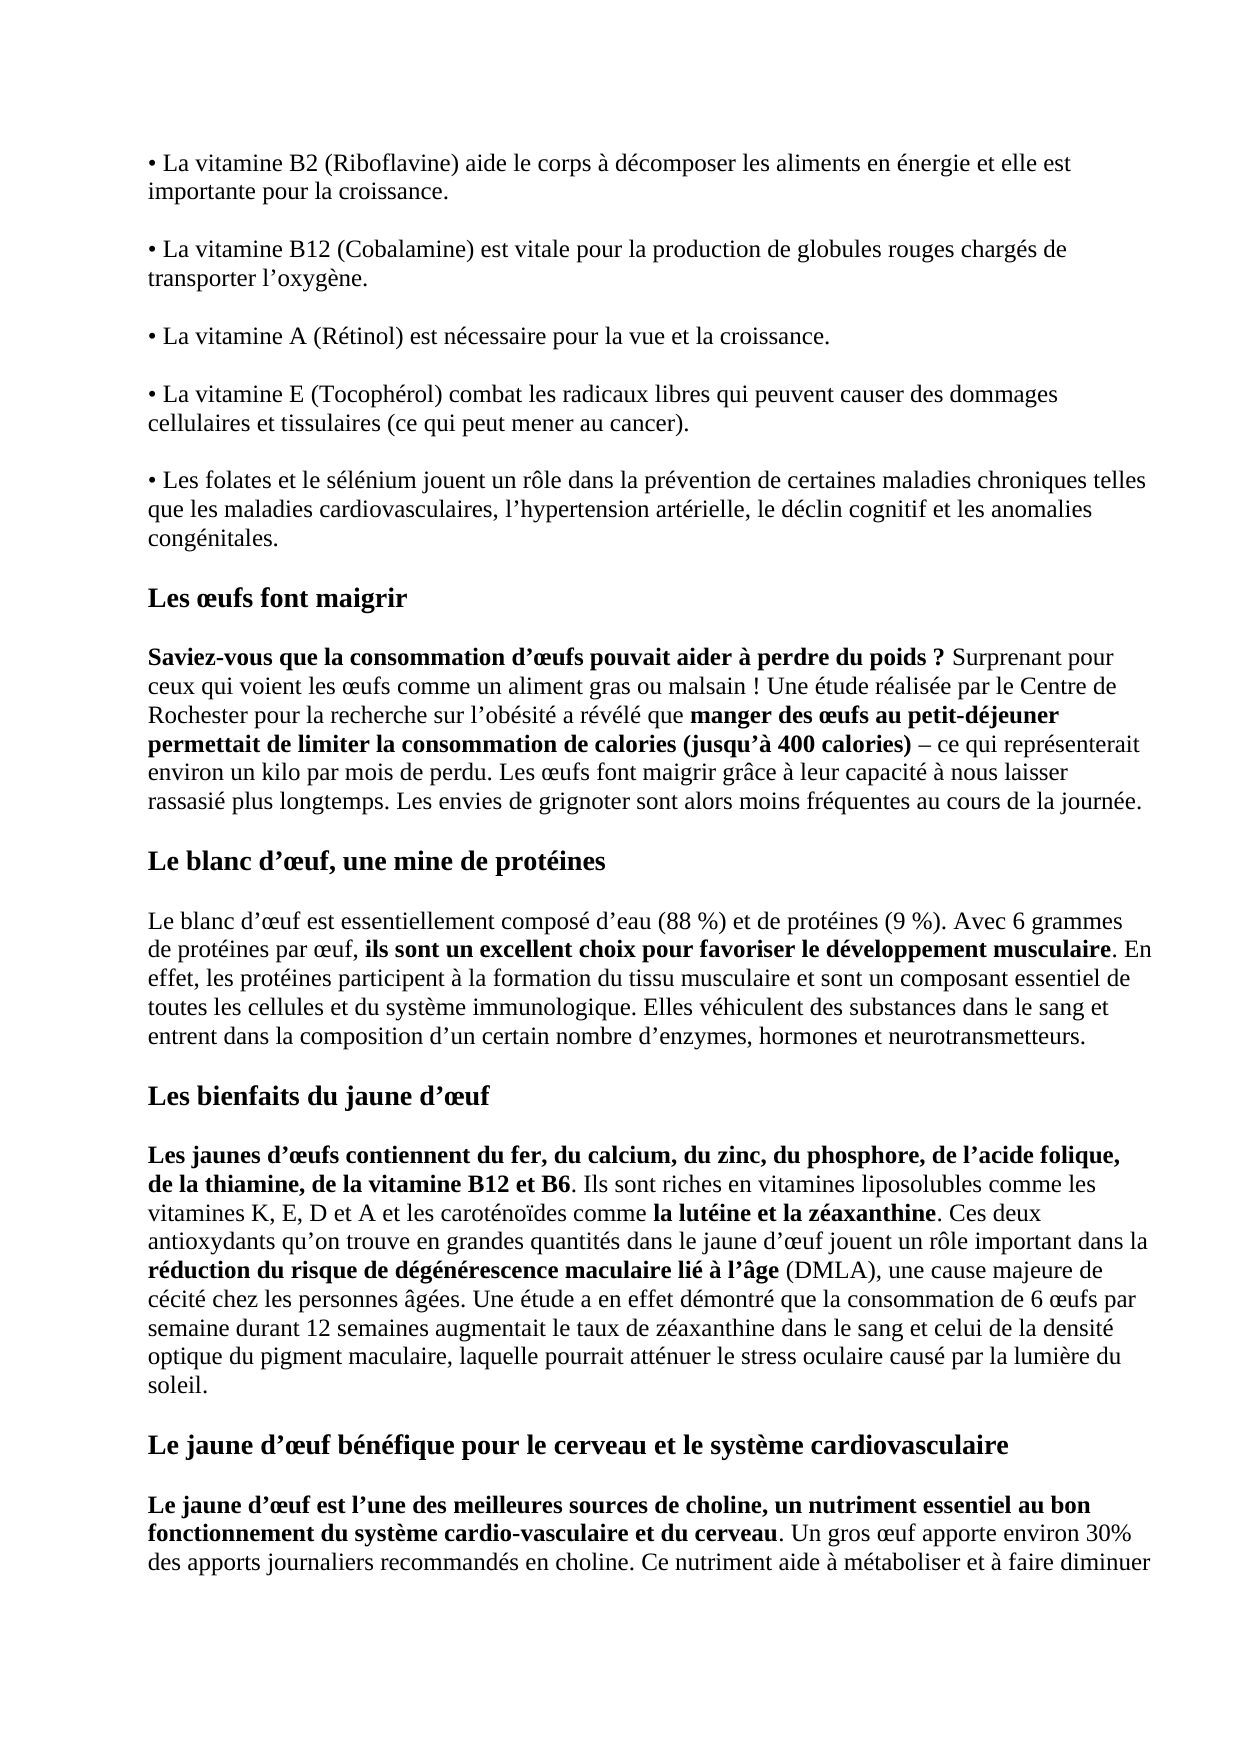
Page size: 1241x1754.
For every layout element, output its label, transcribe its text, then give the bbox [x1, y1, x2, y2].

text Le blanc d’œuf est essentiellement composé d’eau (88 %) et de protéines (9 %). Avec 6 grammes de protéines par œuf, ils sont un excellent choix pour favoriser le développement musculaire. En effet, les protéines participent à la formation du tissu musculaire et sont un composant essentiel de toutes les cellules et du système immunologique. Elles véhiculent des substances dans le sang et entrent dans la composition d’un certain nombre d’enzymes, hormones et neurotransmetteurs. [148, 906, 1152, 1049]
text • La vitamine B12 (Cobalamine) est vitale pour la production de globules rouges chargés de transporter l’oxygène. [148, 234, 1152, 292]
text • La vitamine E (Tocophérol) combat les radicaux libres qui peuvent causer des dommages cellulaires et tissulaires (ce qui peut mener au cancer). [148, 379, 1152, 436]
text Les œufs font maigrir [148, 581, 1152, 613]
text • La vitamine B2 (Riboflavine) aide le corps à décomposer les aliments en énergie et elle est importante pour la croissance. [148, 148, 1152, 205]
text Le blanc d’œuf, une mine de protéines [148, 844, 1152, 877]
text Les bienfaits du jaune d’œuf [148, 1079, 1152, 1111]
text Saviez-vous que la consommation d’œufs pouvait aider à perdre du poids ? Surprenant pour ceux qui voient les œufs comme un aliment gras ou malsain ! Une étude réalisée par le Centre de Rochester pour la recherche sur l’obésité a révélé que manger des œufs au petit-déjeuner permettait de limiter la consommation de calories (jusqu’à 400 calories) – ce qui représenterait environ un kilo par mois de perdu. Les œufs font maigrir grâce à leur capacité à nous laisser rassasié plus longtemps. Les envies de grignoter sont alors moins fréquentes au cours de la journée. [148, 642, 1152, 815]
text Le jaune d’œuf bénéfique pour le cerveau et le système cardiovasculaire [148, 1428, 1152, 1461]
text • Les folates et le sélénium jouent un rôle dans la prévention de certaines maladies chroniques telles que les maladies cardiovasculaires, l’hypertension artérielle, le déclin cognitif et les anomalies congénitales. [148, 466, 1152, 552]
text Les jaunes d’œufs contiennent du fer, du calcium, du zinc, du phosphore, de l’acide folique, de la thiamine, de la vitamine B12 et B6. Ils sont riches en vitamines liposolubles comme les vitamines K, E, D et A et les caroténoïdes comme la lutéine et la zéaxanthine. Ces deux antioxydants qu’on trouve en grandes quantités dans le jaune d’œuf jouent un rôle important dans la réduction du risque de dégénérescence maculaire lié à l’âge (DMLA), une cause majeure de cécité chez les personnes âgées. Une étude a en effet démontré que la consommation de 6 œufs par semaine durant 12 semaines augmentait le taux de zéaxanthine dans le sang et celui de la densité optique du pigment maculaire, laquelle pourrait atténuer le stress oculaire causé par la lumière du soleil. [148, 1140, 1152, 1399]
text • La vitamine A (Rétinol) est nécessaire pour la vue et la croissance. [148, 321, 1152, 350]
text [148, 1490, 1152, 1576]
